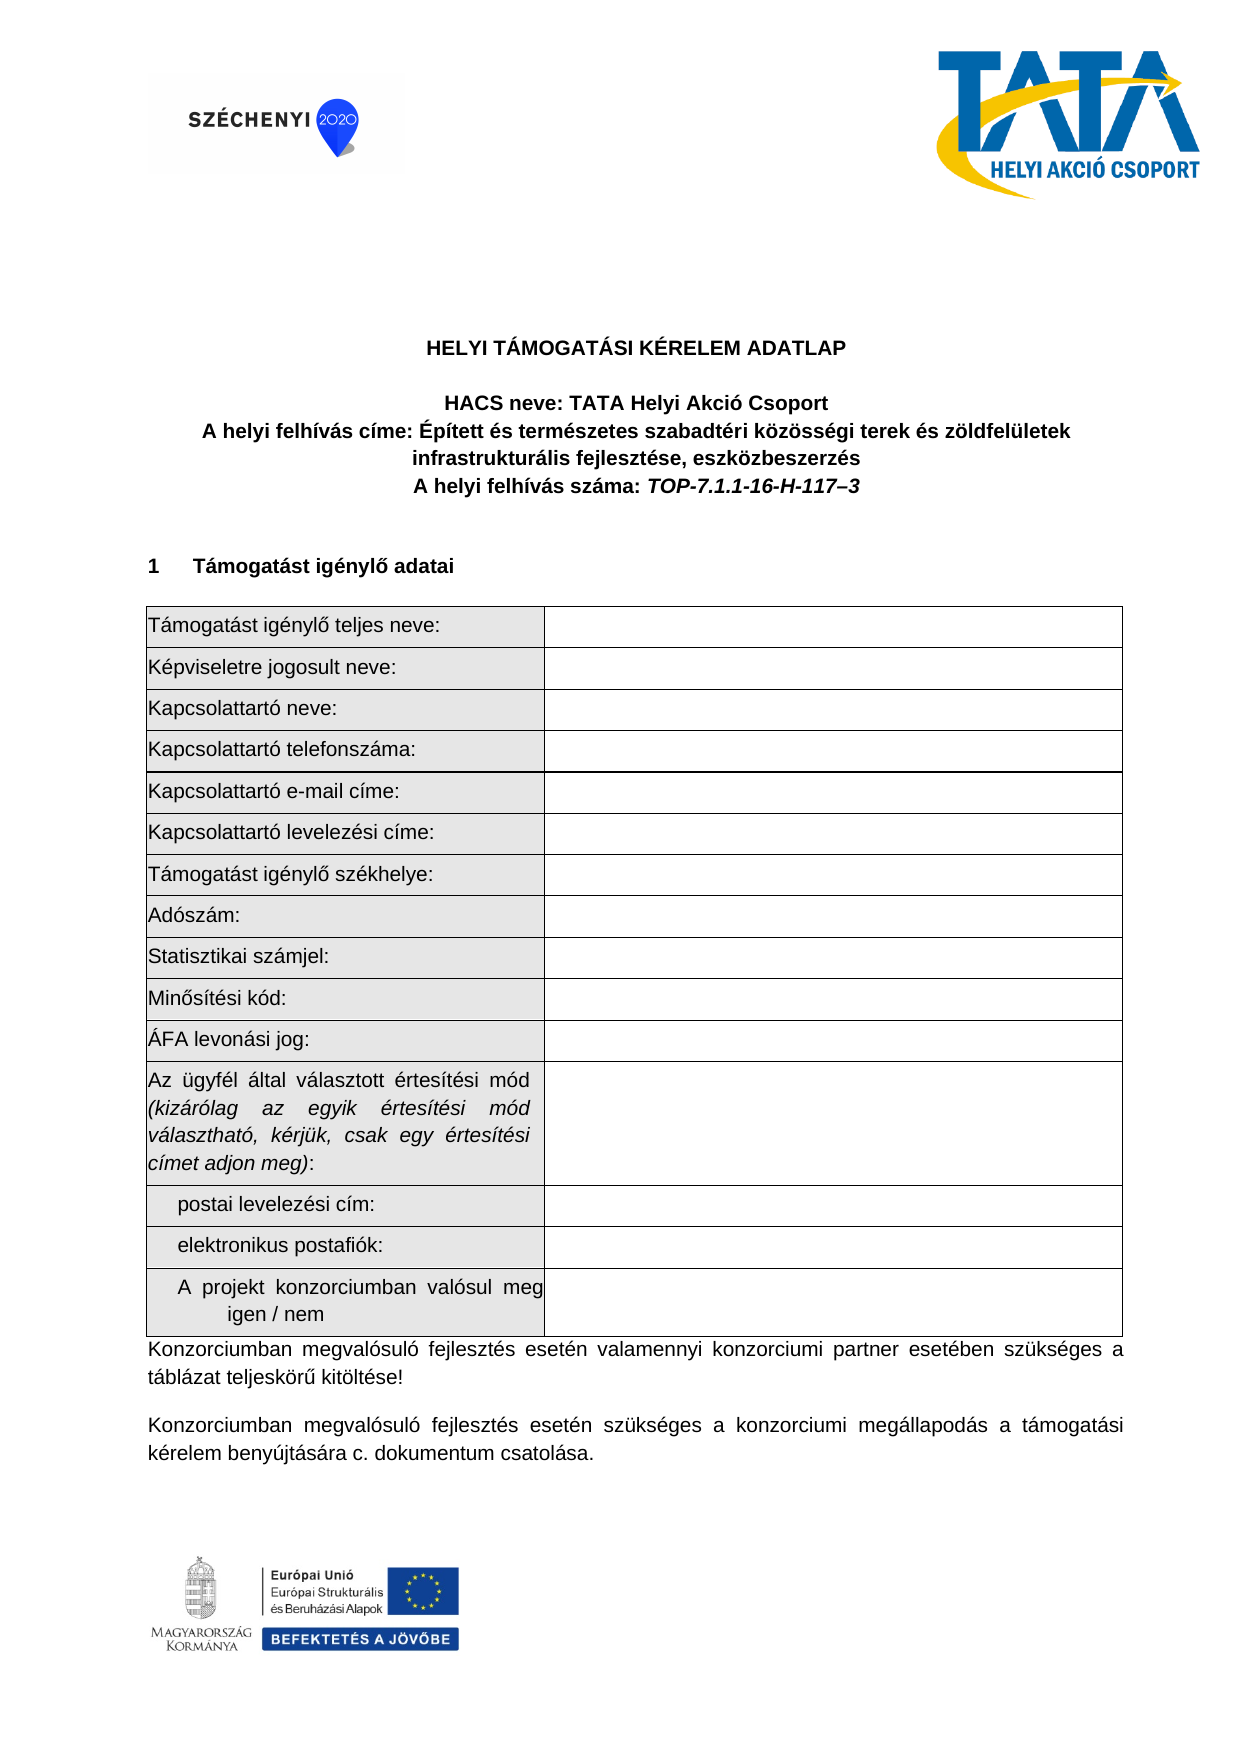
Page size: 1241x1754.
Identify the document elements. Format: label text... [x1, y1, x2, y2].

table_cell A projekt konzorciumban valósul meg igen / nem [147, 1269, 544, 1336]
table_cell [545, 731, 1122, 771]
table_cell Kapcsolattartó neve: [147, 690, 544, 730]
table_cell elektronikus postafiók: [147, 1227, 544, 1267]
table_cell [545, 1021, 1122, 1061]
table_cell [545, 1062, 1122, 1185]
table_cell [545, 1186, 1122, 1226]
picture [147, 73, 406, 174]
table_cell ÁFA levonási jog: [147, 1021, 544, 1061]
table_cell Kapcsolattartó telefonszáma: [147, 731, 544, 771]
table_cell [545, 979, 1122, 1019]
text A helyi felhívás száma: TOP-7.1.1-16-H-117–3 [148, 473, 1125, 497]
text HELYI TÁMOGATÁSI KÉRELEM ADATLAP [148, 336, 1125, 360]
text Konzorciumban megvalósuló fejlesztés esetén szükséges a konzorciumi megállapodás a támogatási kérelem benyújtására c. dokumentum csatolása. [148, 1413, 1125, 1464]
text A helyi felhívás címe: Épített és természetes szabadtéri közösségi terek és zöldfelületek infrastrukturális fejlesztése, eszközbeszerzés [148, 418, 1125, 470]
table_cell [545, 1269, 1122, 1336]
table_cell [545, 648, 1122, 689]
table_cell Statisztikai számjel: [147, 938, 544, 978]
table_cell [545, 773, 1122, 813]
table_cell [545, 1227, 1122, 1267]
table_cell [545, 814, 1122, 854]
table_cell Támogatást igénylő székhelye: [147, 855, 544, 895]
table_cell postai levelezési cím: [147, 1186, 544, 1226]
picture [147, 1550, 461, 1656]
table_cell Képviseletre jogosult neve: [147, 648, 544, 689]
table_cell [545, 938, 1122, 978]
table_cell [545, 896, 1122, 937]
picture [895, 2, 1240, 248]
table_header Támogatást igénylő teljes neve: [147, 607, 544, 647]
table_header [545, 607, 1122, 647]
table_cell Az ügyfél által választott értesítési mód (kizárólag az egyik értesítési mód választható, kérjük, csak egy értesítési címet adjon meg): [147, 1062, 544, 1185]
table_cell Adószám: [147, 896, 544, 937]
text HACS neve: TATA Helyi Akció Csoport [148, 391, 1125, 415]
table_cell Kapcsolattartó e-mail címe: [147, 773, 544, 813]
table_cell [545, 855, 1122, 895]
text Konzorciumban megvalósuló fejlesztés esetén valamennyi konzorciumi partner esetében szükséges a táblázat teljeskörű kitöltése! [148, 1337, 1125, 1389]
table_cell [545, 690, 1122, 730]
table_cell Minősítési kód: [147, 979, 544, 1019]
table_cell Kapcsolattartó levelezési címe: [147, 814, 544, 854]
subtitle Támogatást igénylő adatai [148, 553, 1125, 577]
